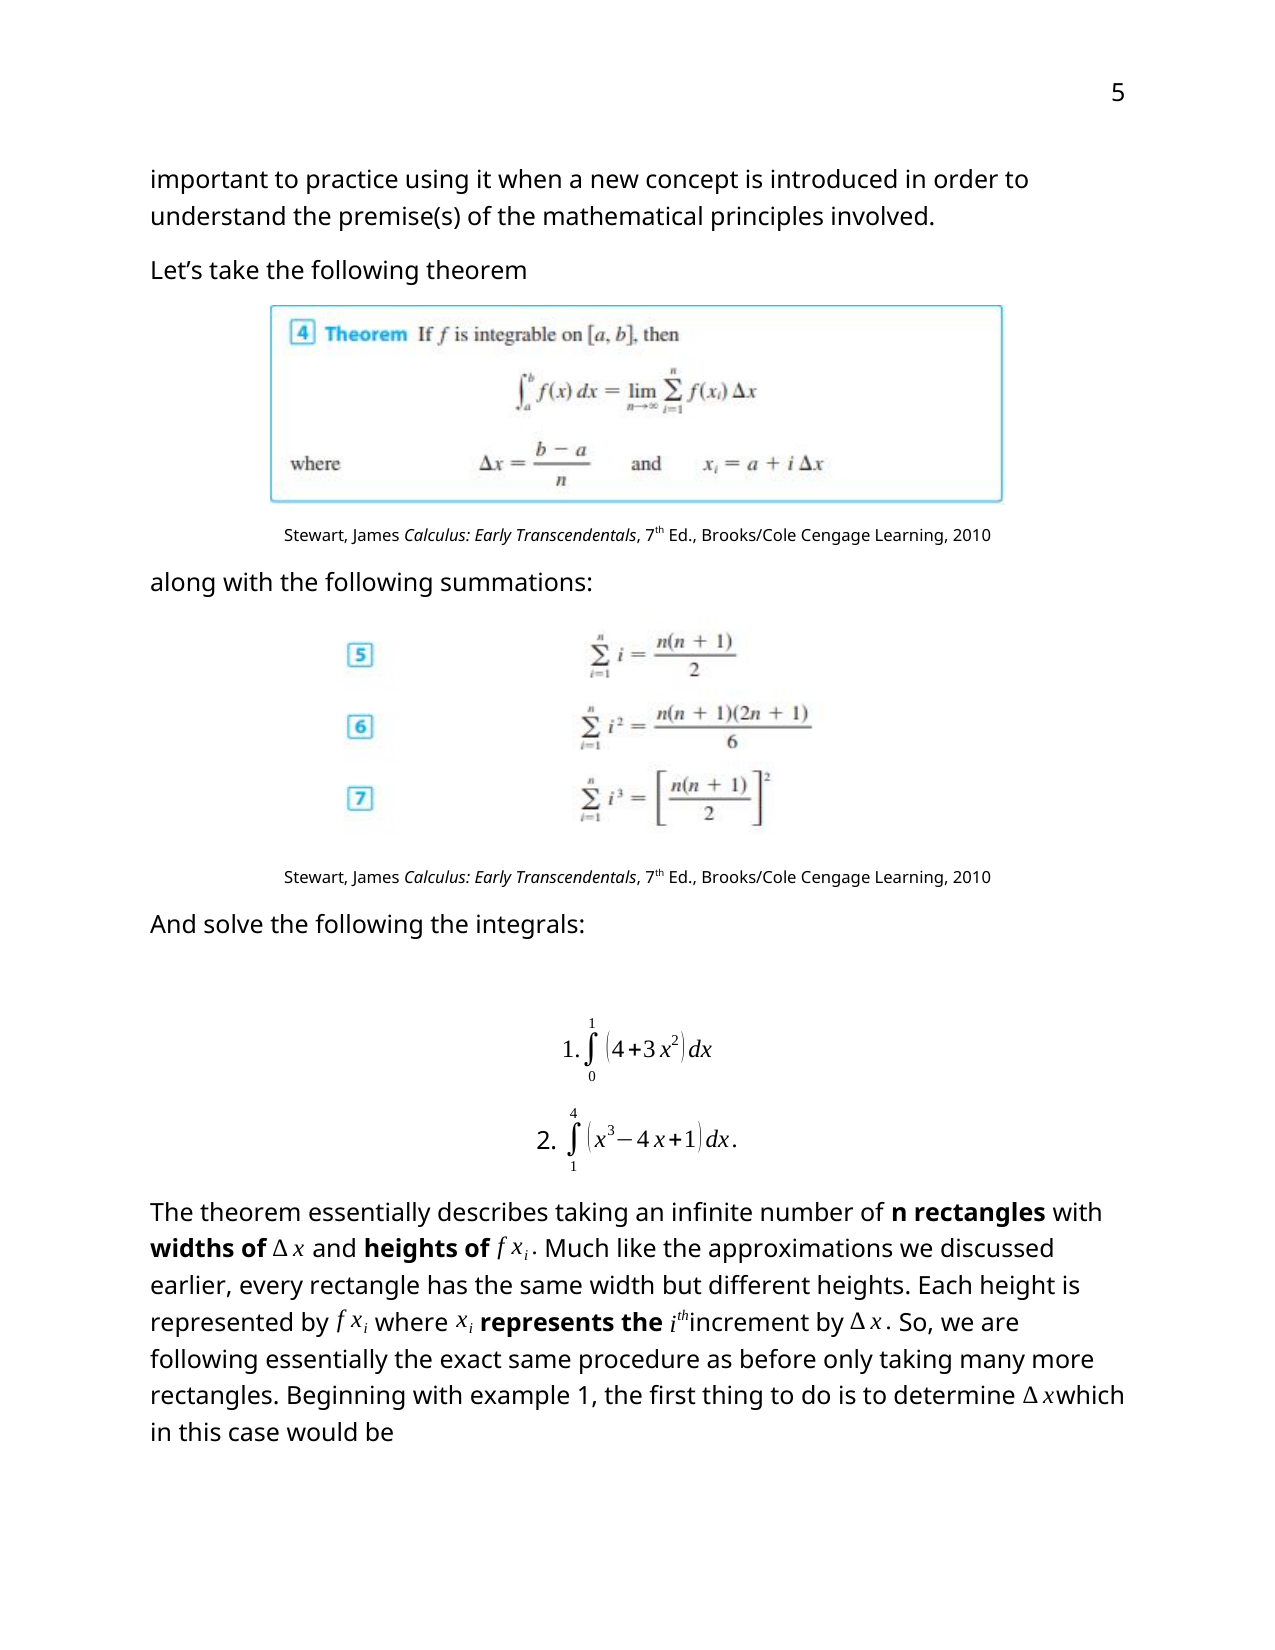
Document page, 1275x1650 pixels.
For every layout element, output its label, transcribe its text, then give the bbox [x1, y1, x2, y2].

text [150, 162, 1125, 233]
text Let’s take the following theorem [150, 252, 1125, 286]
text Stewart, James Calculus: Early Transcendentals, 7th Ed., Brooks/Cole Cengage Learning, 2010 [150, 523, 1125, 546]
text The theorem essentially describes taking an infinite number of n rectangles with widths of and heights of Much like the approximations we discussed earlier, every rectangle has the same width but different heights. Each height is represented by where represents the increment by So, we are following essentially the exact same procedure as before only taking many more rectangles. Beginning with example 1, the first thing to do is to determine which in this case would be [150, 1194, 1125, 1449]
picture [269, 305, 1006, 505]
text Stewart, James Calculus: Early Transcendentals, 7th Ed., Brooks/Cole Cengage Learning, 2010 [150, 866, 1125, 889]
picture [319, 618, 956, 847]
text along with the following summations: [150, 565, 1125, 599]
text And solve the following the integrals: [150, 907, 1125, 941]
text 2. [150, 1104, 1125, 1175]
